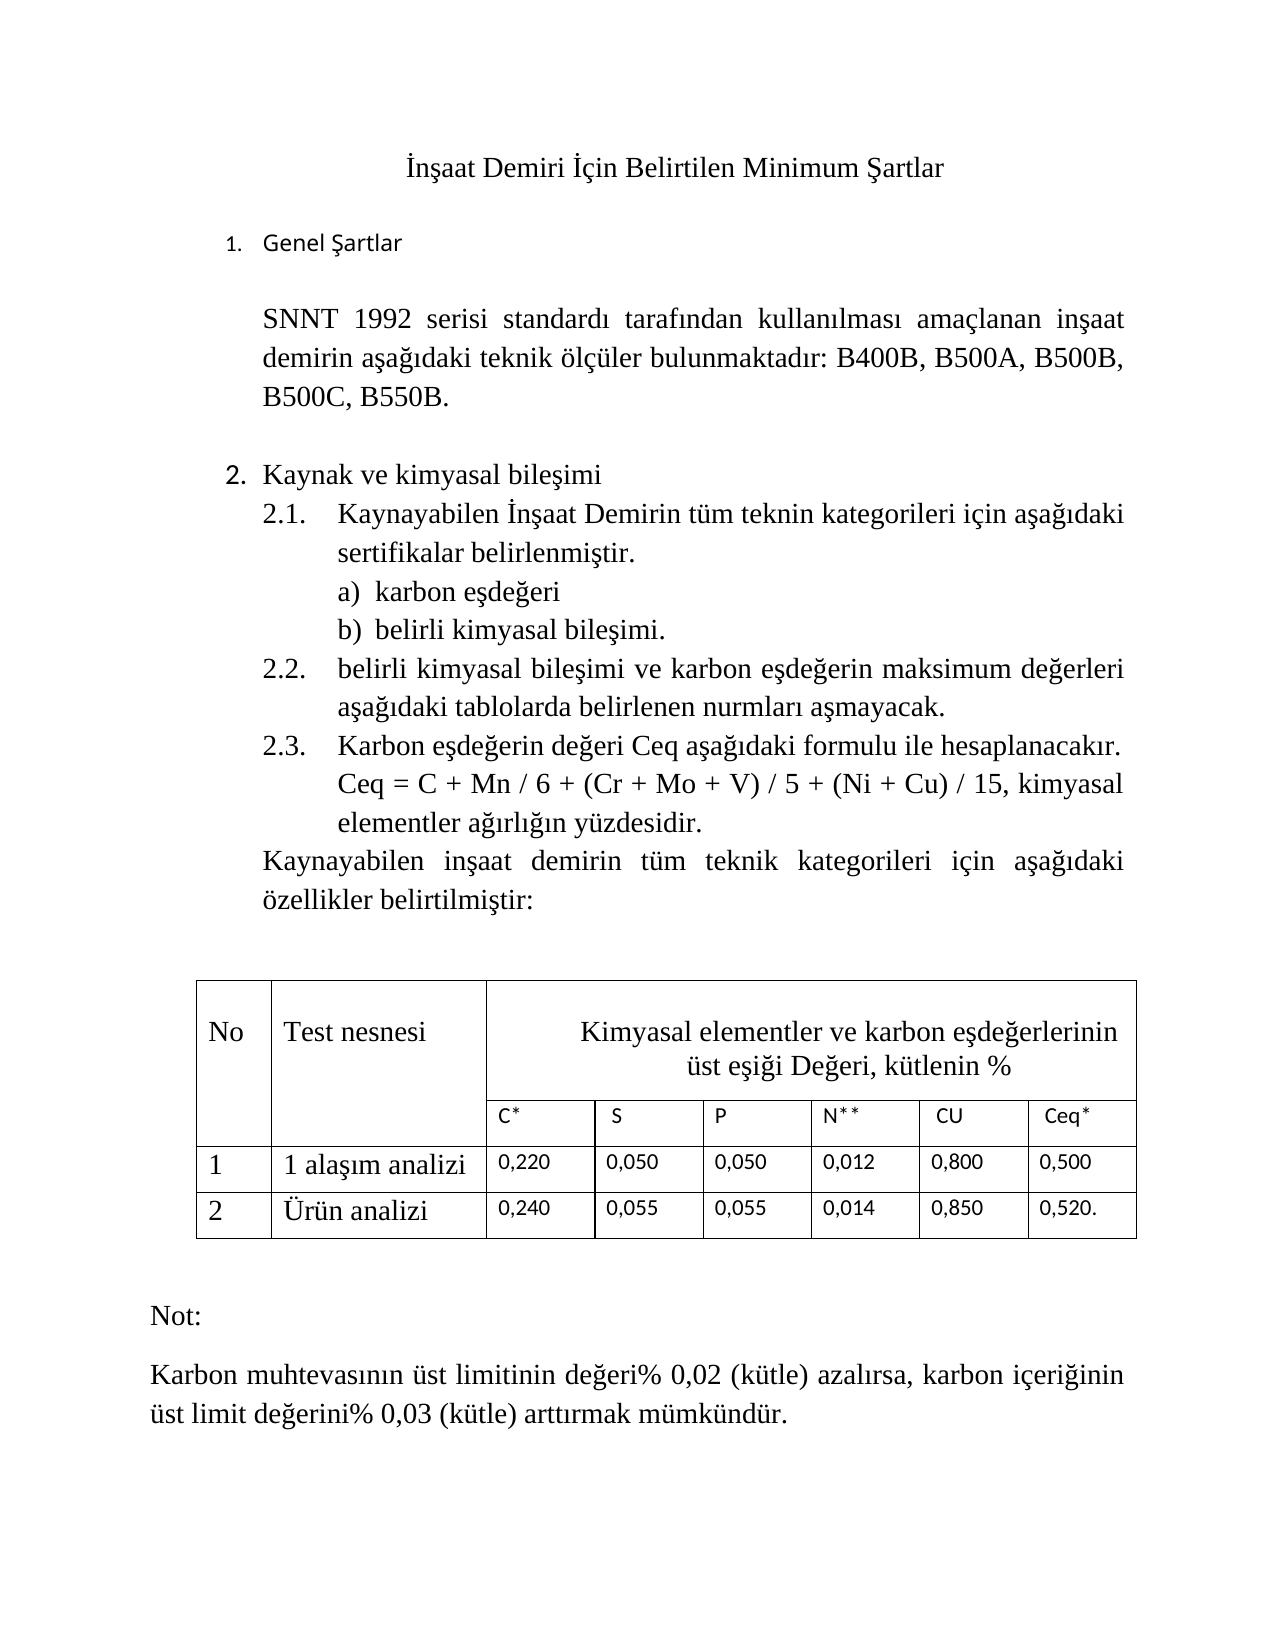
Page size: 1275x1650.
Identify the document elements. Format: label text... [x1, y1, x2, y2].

list karbon eşdeğeri [337, 574, 1125, 607]
list Kaynayabilen inşaat demirin tüm teknik kategorileri için aşağıdaki özellikler belirtilmiştir: [262, 843, 1125, 916]
list Ceq = C + Mn / 6 + (Cr + Mo + V) / 5 + (Ni + Cu) / 15, kimyasal elementler ağırlığın yüzdesidir. [337, 766, 1125, 838]
table_cell 2 [197, 1193, 271, 1237]
table_header Test nesnesi [272, 981, 486, 1146]
text Not: [150, 1298, 1125, 1331]
text Karbon muhtevasının üst limitinin değeri% 0,02 (kütle) azalırsa, karbon içeriğinin üst limit değerini% 0,03 (kütle) arttırmak mümkündür. [150, 1357, 1125, 1429]
list İnşaat Demiri İçin Belirtilen Minimum Şartlar [225, 150, 1125, 183]
table_cell C* [487, 1101, 594, 1146]
table_cell 1 [197, 1147, 271, 1192]
list Kaynak ve kimyasal bileşimi [225, 456, 1125, 491]
table_cell S [596, 1101, 703, 1146]
table_cell 0,050 [596, 1147, 703, 1192]
table_header Kimyasal elementler ve karbon eşdeğerlerinin üst eşiği Değeri, kütlenin % [487, 981, 1136, 1100]
list belirli kimyasal bileşimi ve karbon eşdeğerin maksimum değerleri aşağıdaki tablolarda belirlenen nurmları aşmayacak. [262, 651, 1125, 723]
table_cell Ürün analizi [272, 1193, 486, 1237]
table_cell 1 alaşım analizi [272, 1147, 486, 1192]
list SNNT 1992 serisi standardı tarafından kullanılması amaçlanan inşaat demirin aşağıdaki teknik ölçüler bulunmaktadır: B400B, B500A, B500B, B500C, B550B. [262, 302, 1125, 412]
table_cell 0,500 [1029, 1147, 1136, 1192]
table_cell CU [920, 1101, 1028, 1146]
table_cell 0,055 [596, 1193, 703, 1237]
table_cell 0,014 [812, 1193, 919, 1237]
table_cell 0,050 [704, 1147, 811, 1192]
table_cell 0,850 [920, 1193, 1028, 1237]
list Karbon eşdeğerin değeri Ceq aşağıdaki formulu ile hesaplanacakır. [262, 728, 1125, 761]
table_cell 0,055 [704, 1193, 811, 1237]
table_cell 0,800 [920, 1147, 1028, 1192]
list Genel Şartlar [225, 227, 1125, 258]
table_cell Ceq* [1029, 1101, 1136, 1146]
table_cell 0,520. [1029, 1193, 1136, 1237]
list belirli kimyasal bileşimi. [337, 612, 1125, 646]
table_cell N** [812, 1101, 919, 1146]
table_cell 0,240 [487, 1193, 594, 1237]
table_cell P [704, 1101, 811, 1146]
list Kaynayabilen İnşaat Demirin tüm teknin kategorileri için aşağıdaki sertifikalar belirlenmiştir. [262, 497, 1125, 569]
table_header No [197, 981, 271, 1146]
table_cell 0,220 [487, 1147, 594, 1192]
table_cell 0,012 [812, 1147, 919, 1192]
